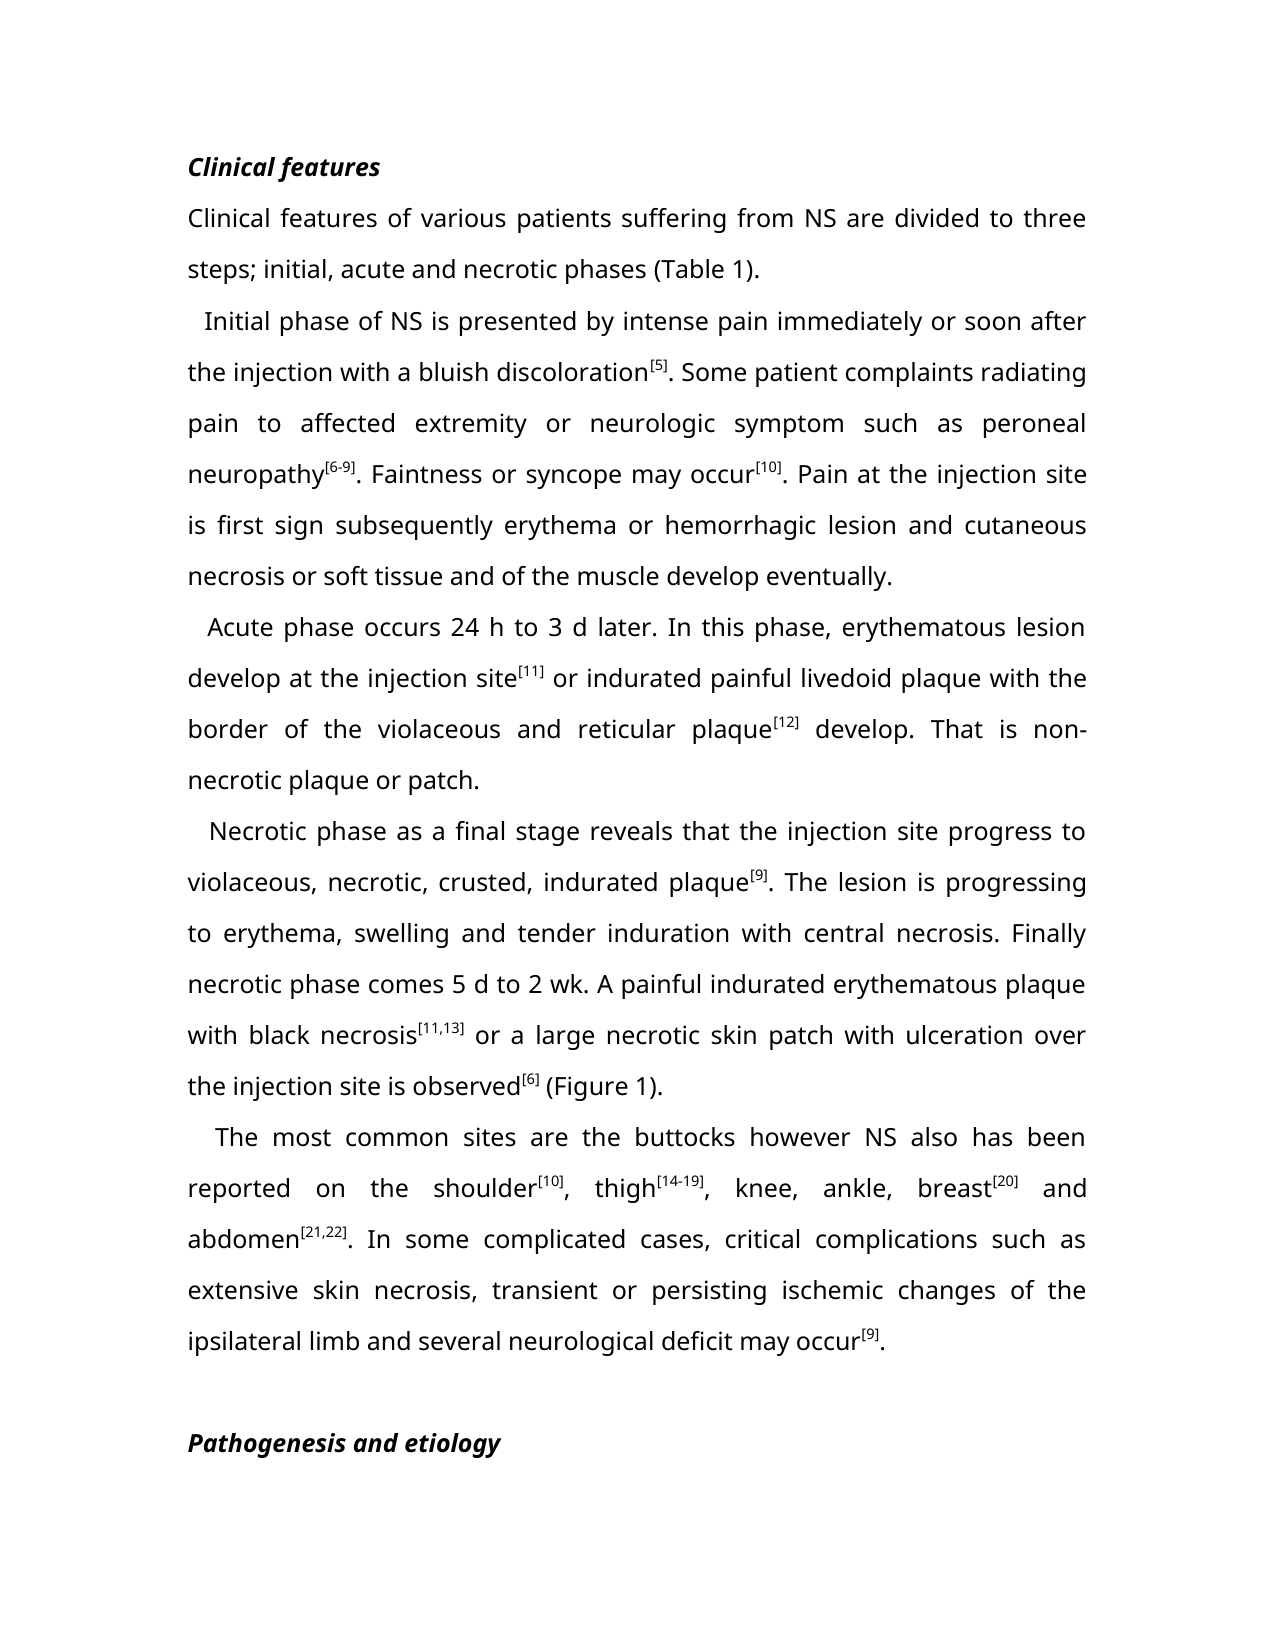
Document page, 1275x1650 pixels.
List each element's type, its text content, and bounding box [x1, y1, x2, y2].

text Clinical features of various patients suffering from NS are divided to three steps; initial, acute and necrotic phases (Table 1). [187, 201, 1087, 286]
text Pathogenesis and etiology [187, 1426, 1087, 1460]
text Clinical features [187, 150, 1087, 184]
text Initial phase of NS is presented by intense pain immediately or soon after the injection with a bluish discoloration[5]. Some patient complaints radiating pain to affected extremity or neurologic symptom such as peroneal neuropathy[6-9]. Faintness or syncope may occur[10]. Pain at the injection site is first sign subsequently erythema or hemorrhagic lesion and cutaneous necrosis or soft tissue and of the muscle develop eventually. [187, 303, 1087, 592]
text Necrotic phase as a final stage reveals that the injection site progress to violaceous, necrotic, crusted, indurated plaque[9]. The lesion is progressing to erythema, swelling and tender induration with central necrosis. Finally necrotic phase comes 5 d to 2 wk. A painful indurated erythematous plaque with black necrosis[11,13] or a large necrotic skin patch with ulceration over the injection site is observed[6] (Figure 1). [187, 813, 1087, 1103]
text Acute phase occurs 24 h to 3 d later. In this phase, erythematous lesion develop at the injection site[11] or indurated painful livedoid plaque with the border of the violaceous and reticular plaque[12] develop. That is non-necrotic plaque or patch. [187, 609, 1087, 797]
text The most common sites are the buttocks however NS also has been reported on the shoulder[10], thigh[14-19], knee, ankle, breast[20] and abdomen[21,22]. In some complicated cases, critical complications such as extensive skin necrosis, transient or persisting ischemic changes of the ipsilateral limb and several neurological deficit may occur[9]. [187, 1120, 1087, 1358]
